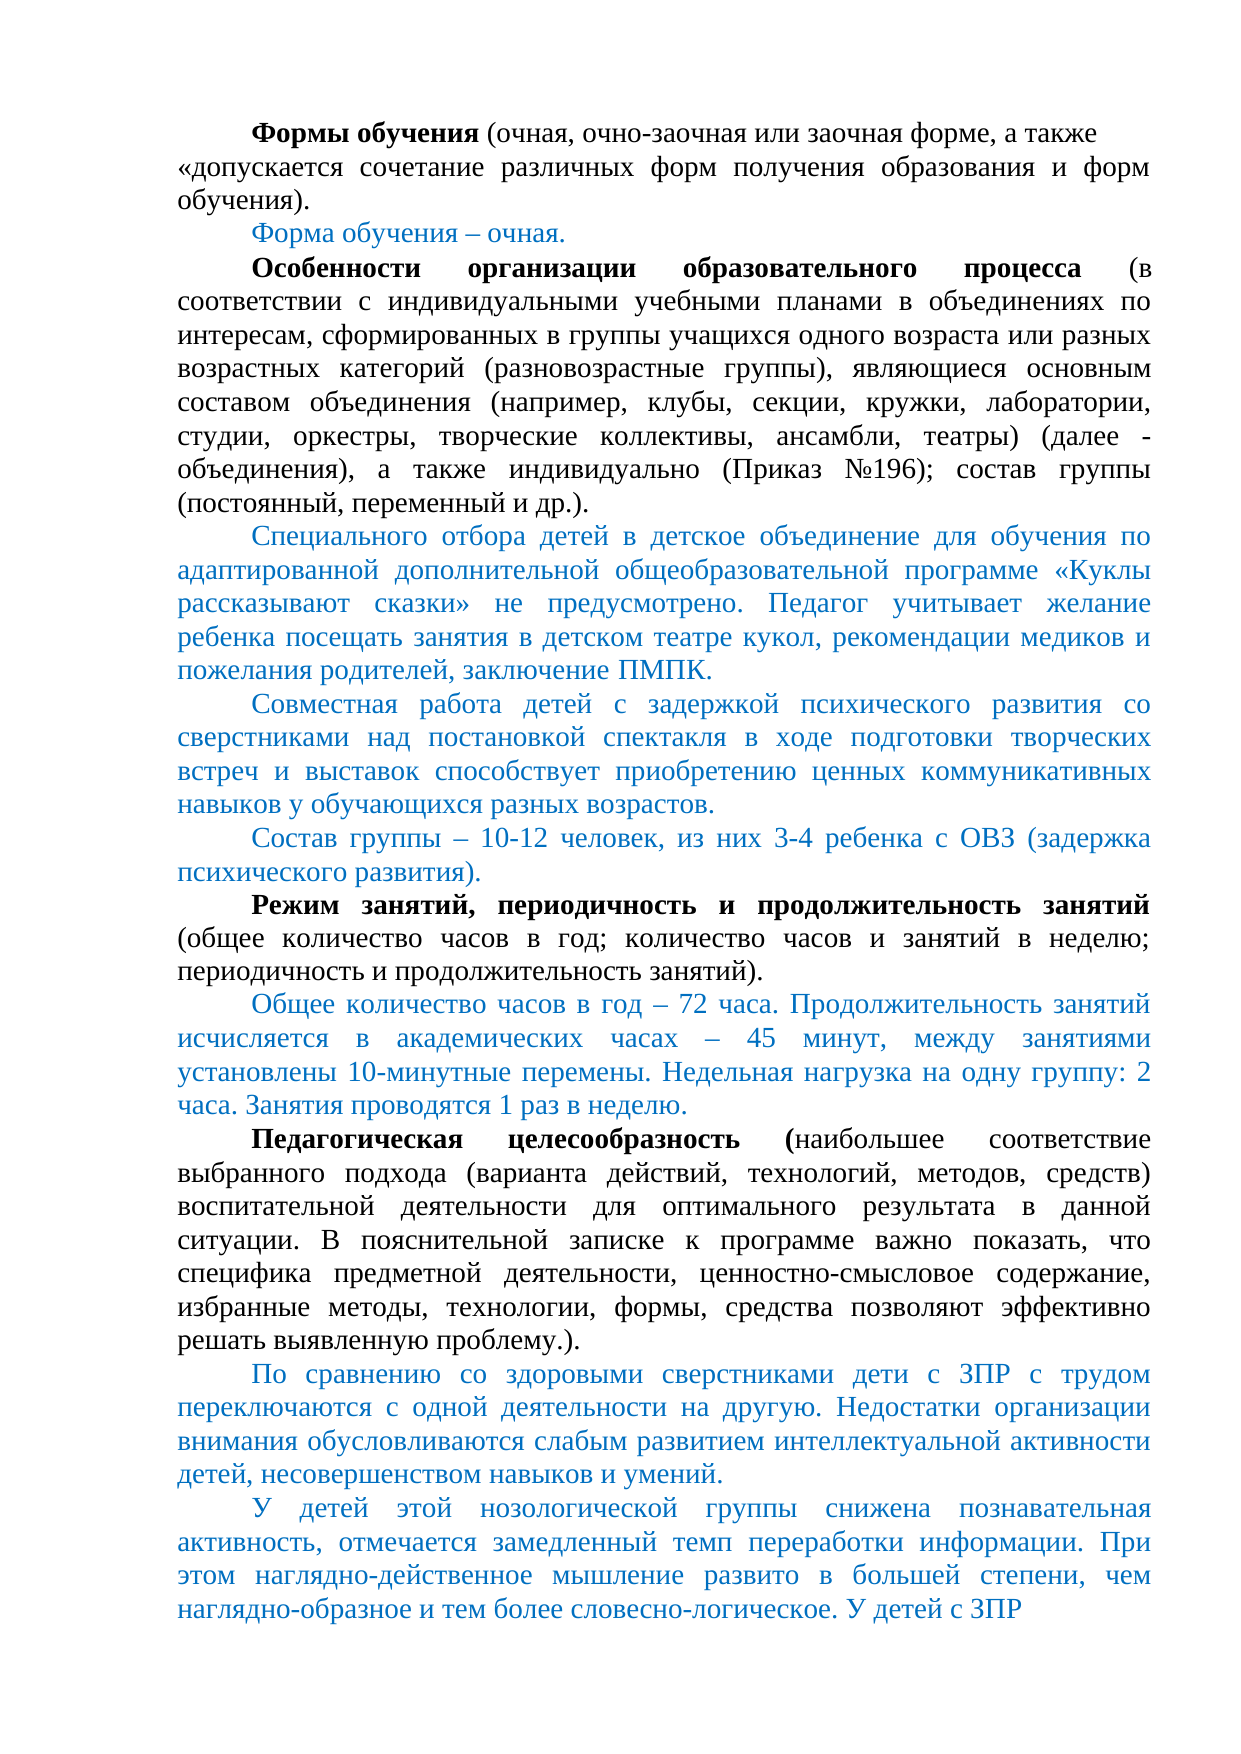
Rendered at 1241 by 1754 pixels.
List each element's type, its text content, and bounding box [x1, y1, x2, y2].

text Специального отбора детей в детское объединение для обучения по адаптированной дополнительной общеобразовательной программе «Куклы рассказывают сказки» не предусмотрено. Педагог учитывает желание ребенка посещать занятия в детском театре кукол, рекомендации медиков и пожелания родителей, заключение ПМПК. [177, 518, 1152, 686]
text Режим занятий, периодичность и продолжительность занятий (общее количество часов в год; количество часов и занятий в неделю; периодичность и продолжительность занятий). [177, 888, 1151, 987]
text Совместная работа детей с задержкой психического развития со сверстниками над постановкой спектакля в ходе подготовки творческих встреч и выставок способствует приобретению ценных коммуникативных навыков у обучающихся разных возрастов. [177, 686, 1152, 820]
text Общее количество часов в год – 72 часа. Продолжительность занятий исчисляется в академических часах – 45 минут, между занятиями установлены 10-минутные перемены. Недельная нагрузка на одну группу: 2 часа. Занятия проводятся 1 раз в неделю. [177, 987, 1152, 1121]
text По сравнению со здоровыми сверстниками дети с ЗПР с трудом переключаются с одной деятельности на другую. Недостатки организации внимания обусловливаются слабым развитием интеллектуальной активности детей, несовершенством навыков и умений. [177, 1356, 1151, 1490]
text Особенности организации образовательного процесса (в соответствии с индивидуальными учебными планами в объединениях по интересам, сформированных в группы учащихся одного возраста или разных возрастных категорий (разновозрастные группы), являющиеся основным составом объединения (например, клубы, секции, кружки, лаборатории, студии, оркестры, творческие коллективы, ансамбли, театры) (далее - объединения), а также индивидуально (Приказ №196); состав группы (постоянный, переменный и др.). [177, 250, 1152, 518]
text Состав группы – 10-12 человек, из них 3-4 ребенка с ОВЗ (задержка психического развития). [177, 820, 1152, 887]
text Педагогическая целесообразность (наибольшее соответствие выбранного подхода (варианта действий, технологий, методов, средств) воспитательной деятельности для оптимального результата в данной ситуации. В пояснительной записке к программе важно показать, что специфика предметной деятельности, ценностно-смысловое содержание, избранные методы, технологии, формы, средства позволяют эффективно решать выявленную проблему.). [177, 1121, 1151, 1356]
text «допускается сочетание различных форм получения образования и форм обучения). [177, 149, 1150, 216]
text Формы обучения (очная, очно-заочная или заочная форме, а также [251, 115, 1176, 149]
text У детей этой нозологической группы снижена познавательная активность, отмечается замедленный темп переработки информации. При этом наглядно-действенное мышление развито в большей степени, чем наглядно-образное и тем более словесно-логическое. У детей с ЗПР [177, 1490, 1152, 1624]
text Форма обучения – очная. [251, 216, 1176, 249]
